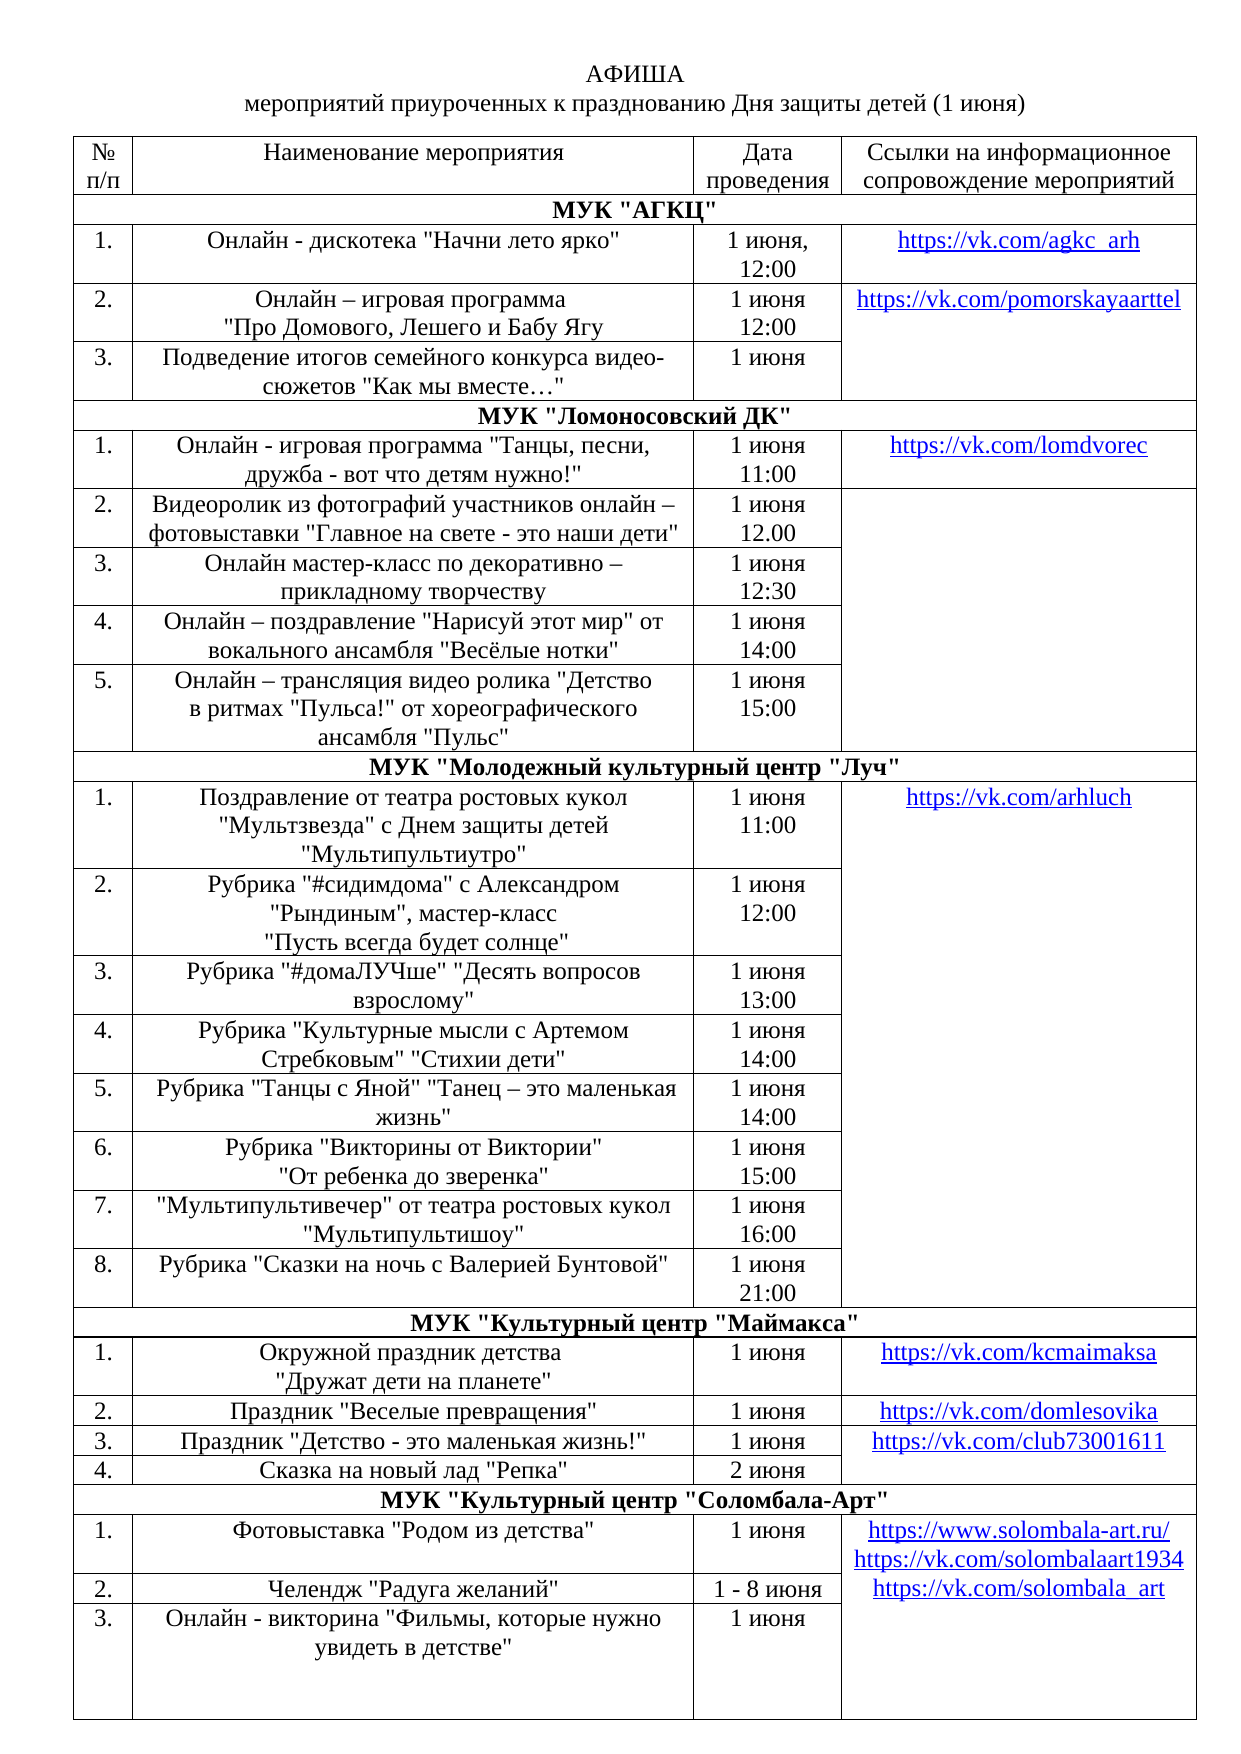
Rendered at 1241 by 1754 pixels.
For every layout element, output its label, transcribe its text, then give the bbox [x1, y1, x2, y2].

table_cell https://vk.com/kcmaimaksa [842, 1338, 1196, 1395]
table_cell 1 июня 16:00 [694, 1191, 841, 1248]
table_header Ссылки на информационное сопровождение мероприятий [842, 137, 1196, 194]
table_cell Сказка на новый лад "Репка" [133, 1456, 693, 1484]
table_cell Рубрика "#домаЛУЧше" "Десять вопросов взрослому" [133, 956, 693, 1014]
table_cell Подведение итогов семейного конкурса видео-сюжетов "Как мы вместе…" [133, 342, 693, 400]
table_cell 1 июня 15:00 [694, 1132, 841, 1189]
table_cell 1 июня 14:00 [694, 606, 841, 664]
table_cell https://vk.com/pomorskayaarttel [842, 284, 1196, 400]
table_cell Окружной праздник детства "Дружат дети на планете" [133, 1338, 693, 1395]
table_cell 1 июня 14:00 [694, 1074, 841, 1131]
table_cell https://vk.com/club73001611 [842, 1426, 1196, 1484]
table_cell 4. [74, 606, 132, 664]
table_cell МУК "АГКЦ" [74, 195, 1196, 224]
table_cell Онлайн - игровая программа "Танцы, песни, дружба - вот что детям нужно!" [133, 431, 693, 488]
table_cell МУК "Ломоносовский ДК" [74, 401, 1196, 429]
table_cell Рубрика "#сидимдома" с Александром "Рындиным", мастер-класс "Пусть всегда будет солнце" [133, 869, 693, 955]
table_cell 3. [74, 956, 132, 1014]
table_cell 1 июня [694, 1426, 841, 1454]
table_cell 4. [74, 1015, 132, 1072]
table_cell 2. [74, 1396, 132, 1425]
table_cell 1. [74, 1338, 132, 1395]
table_cell 1 июня [694, 1515, 841, 1573]
table_cell https://vk.com/arhluch [842, 782, 1196, 1307]
table_cell 7. [74, 1191, 132, 1248]
table_header Дата проведения [694, 137, 841, 194]
table_cell 1 июня 13:00 [694, 956, 841, 1014]
table_cell Челендж "Радуга желаний" [133, 1574, 693, 1602]
table_cell 5. [74, 1074, 132, 1131]
table_cell Онлайн – игровая программа "Про Домового, Лешего и Бабу Ягу [133, 284, 693, 341]
table_cell Праздник "Веселые превращения" [133, 1396, 693, 1425]
table_cell 3. [74, 548, 132, 605]
table_cell https://www.solombala-art.ru/ https://vk.com/solombalaart1934 https://vk.com/solombala_art [842, 1515, 1196, 1718]
table_cell 1 - 8 июня [694, 1574, 841, 1602]
table_cell 5. [74, 665, 132, 751]
table_cell Рубрика "Культурные мысли с Артемом Стребковым" "Стихии дети" [133, 1015, 693, 1072]
table_cell 2. [74, 1574, 132, 1602]
table_cell 1 июня 12:00 [694, 869, 841, 955]
table_cell "Мультипультивечер" от театра ростовых кукол "Мультипультишоу" [133, 1191, 693, 1248]
table_cell 1 июня 21:00 [694, 1249, 841, 1307]
table_cell 1 июня 12:00 [694, 284, 841, 341]
table_cell Рубрика "Сказки на ночь с Валерией Бунтовой" [133, 1249, 693, 1307]
table_cell 6. [74, 1132, 132, 1189]
table_cell 1 июня 12.00 [694, 489, 841, 547]
table_cell 3. [74, 342, 132, 400]
table_cell 1 июня 15:00 [694, 665, 841, 751]
table_cell 2. [74, 869, 132, 955]
table_cell Онлайн мастер-класс по декоративно – прикладному творчеству [133, 548, 693, 605]
table_cell Онлайн - дискотека "Начни лето ярко" [133, 225, 693, 283]
table_cell 2. [74, 489, 132, 547]
table_cell 1 июня [694, 1396, 841, 1425]
table_cell https://vk.com/lomdvorec [842, 431, 1196, 488]
table_cell 1. [74, 782, 132, 868]
table_cell Онлайн - викторина "Фильмы, которые нужно увидеть в детстве" [133, 1604, 693, 1718]
table_cell Фотовыставка "Родом из детства" [133, 1515, 693, 1573]
table_cell 1 июня 14:00 [694, 1015, 841, 1072]
table_cell Рубрика "Викторины от Виктории" "От ребенка до зверенка" [133, 1132, 693, 1189]
table_cell 1 июня, 12:00 [694, 225, 841, 283]
table_cell 1 июня [694, 342, 841, 400]
table_cell 1. [74, 225, 132, 283]
table_cell 1. [74, 1515, 132, 1573]
table_cell МУК "Культурный центр "Маймакса" [74, 1308, 1196, 1336]
text АФИША [118, 59, 1152, 88]
table_cell Рубрика "Танцы с Яной" "Танец – это маленькая жизнь" [133, 1074, 693, 1131]
table_cell https://vk.com/domlesovika [842, 1396, 1196, 1425]
table_cell 1 июня 11:00 [694, 431, 841, 488]
table_cell 1 июня 11:00 [694, 782, 841, 868]
table_cell 2 июня [694, 1456, 841, 1484]
table_cell Поздравление от театра ростовых кукол "Мультзвезда" с Днем защиты детей "Мультипультиутро" [133, 782, 693, 868]
table_cell МУК "Культурный центр "Соломбала-Арт" [74, 1485, 1196, 1514]
table_cell 3. [74, 1604, 132, 1718]
table_cell 1 июня [694, 1604, 841, 1718]
table_cell 1 июня 12:30 [694, 548, 841, 605]
table_cell 1 июня [694, 1338, 841, 1395]
table_header Наименование мероприятия [133, 137, 693, 194]
table_cell 2. [74, 284, 132, 341]
table_cell 8. [74, 1249, 132, 1307]
table_cell 4. [74, 1456, 132, 1484]
table_cell Праздник "Детство - это маленькая жизнь!" [133, 1426, 693, 1454]
table_cell Онлайн – поздравление "Нарисуй этот мир" от вокального ансамбля "Весёлые нотки" [133, 606, 693, 664]
table_cell Онлайн – трансляция видео ролика "Детство в ритмах "Пульса!" от хореографического ансамбля "Пульс" [133, 665, 693, 751]
text мероприятий приуроченных к празднованию Дня защиты детей (1 июня) [118, 88, 1152, 117]
table_cell [842, 489, 1196, 751]
table_cell https://vk.com/agkc_arh [842, 225, 1196, 283]
table_cell 1. [74, 431, 132, 488]
table_cell 3. [74, 1426, 132, 1454]
table_header № п/п [74, 137, 132, 194]
table_cell Видеоролик из фотографий участников онлайн – фотовыставки "Главное на свете - это наши дети" [133, 489, 693, 547]
table_cell МУК "Молодежный культурный центр "Луч" [74, 752, 1196, 781]
